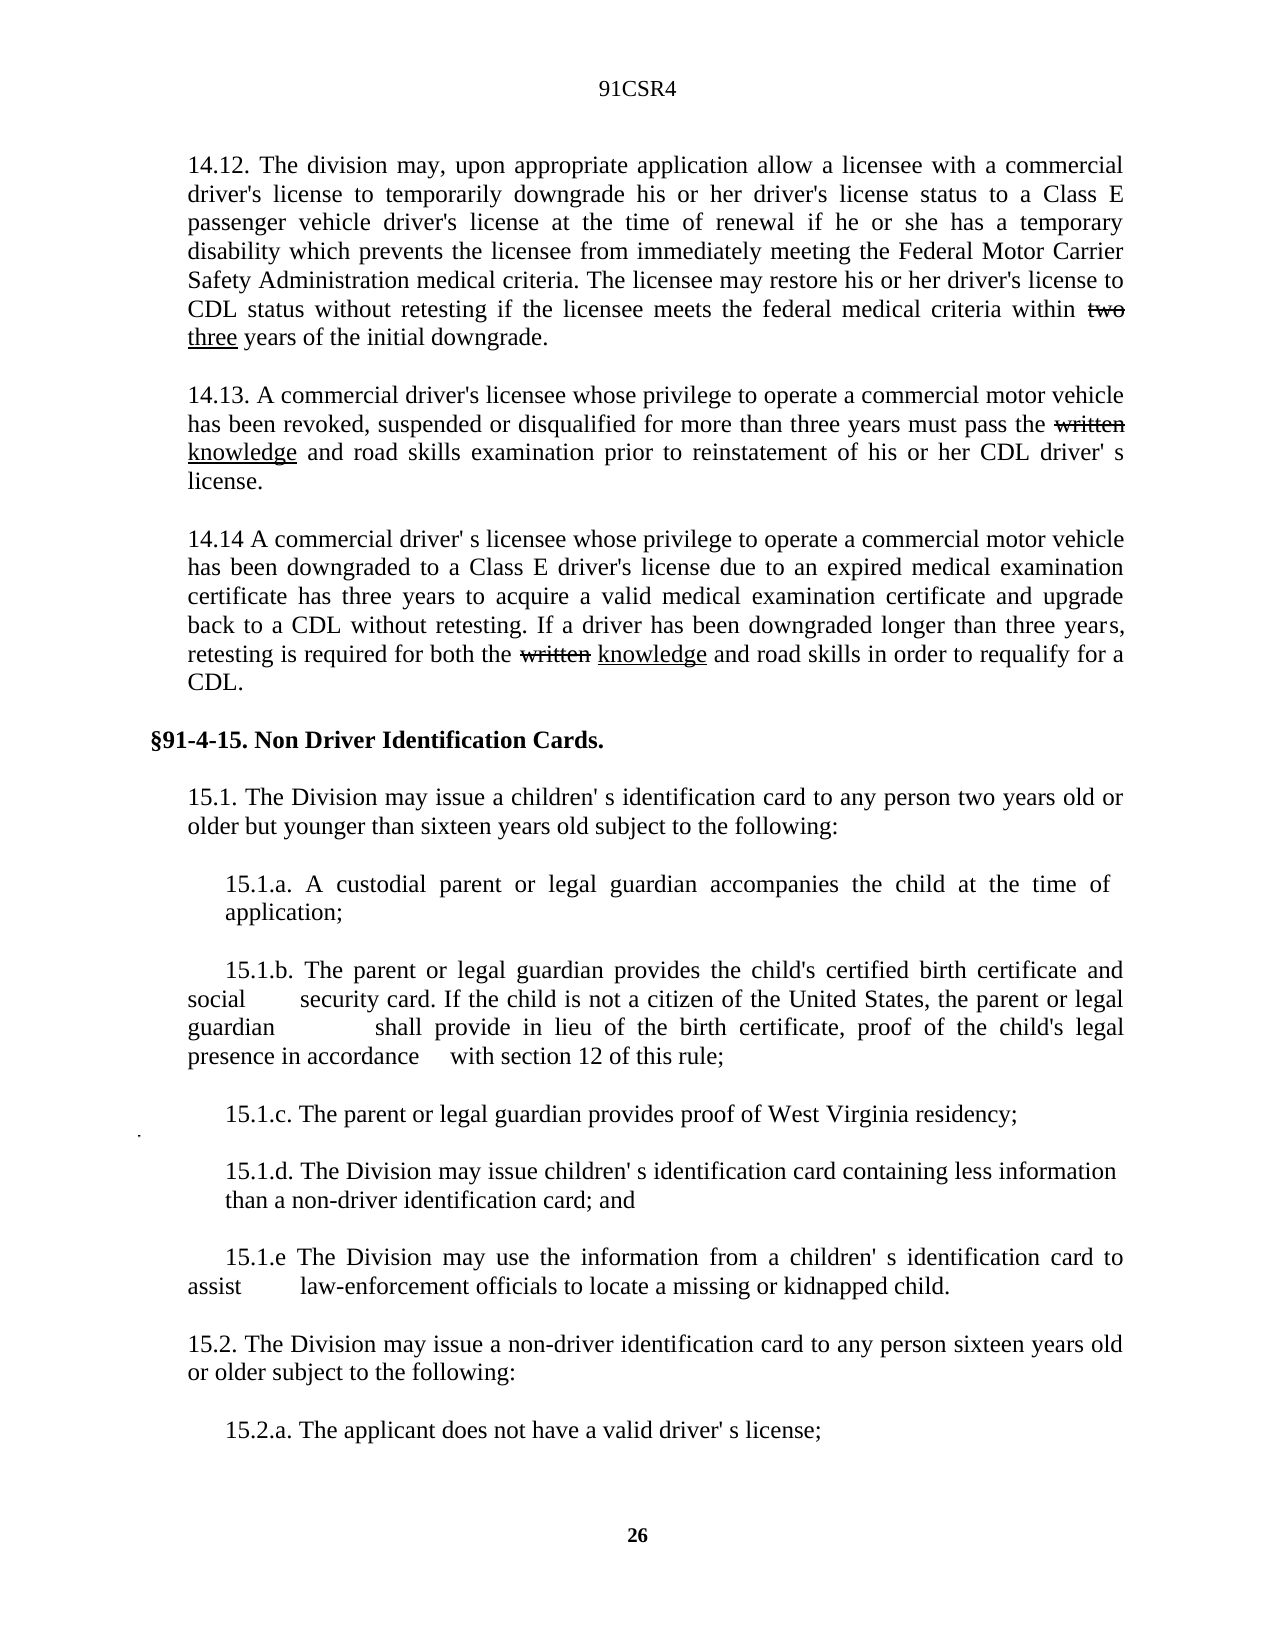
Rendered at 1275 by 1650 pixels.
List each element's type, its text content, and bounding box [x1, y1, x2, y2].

text 14.12. The division may, upon appropriate application allow a licensee with a commercial driver's license to temporarily downgrade his or her driver's license status to a Class E passenger vehicle driver's license at the time of renewal if he or she has a temporary disability which prevents the licensee from immediately meeting the Federal Motor Carrier Safety Administration medical criteria. The licensee may restore his or her driver's license to CDL status without retesting if the licensee meets the federal medical criteria within two three years of the initial downgrade. [187, 150, 1125, 351]
text §91-4-15. Non Driver Identification Cards. [150, 725, 1125, 754]
text 15.2.a. The applicant does not have a valid driver' s license; [187, 1415, 1125, 1444]
text 15.2. The Division may issue a non-driver identification card to any person sixteen years old or older subject to the following: [187, 1329, 1125, 1386]
text 14.14 A commercial driver' s licensee whose privilege to operate a commercial motor vehicle has been downgraded to a Class E driver's license due to an expired medical examination certificate has three years to acquire a valid medical examination certificate and upgrade back to a CDL without retesting. If a driver has been downgraded longer than three years, retesting is required for both the written knowledge and road skills in order to requalify for a CDL. [187, 524, 1125, 696]
text 15.1.b. The parent or legal guardian provides the child's certified birth certificate and social security card. If the child is not a citizen of the United States, the parent or legal guardian shall provide in lieu of the birth certificate, proof of the child's legal presence in accordance with section 12 of this rule; [187, 955, 1125, 1070]
text 14.13. A commercial driver's licensee whose privilege to operate a commercial motor vehicle has been revoked, suspended or disqualified for more than three years must pass the written knowledge and road skills examination prior to reinstatement of his or her CDL driver' s license. [187, 380, 1125, 495]
text 15.1. The Division may issue a children' s identification card to any person two years old or older but younger than sixteen years old subject to the following: [187, 782, 1125, 840]
text 15.1.c. The parent or legal guardian provides proof of West Virginia residency; [187, 1099, 1125, 1127]
text 15.1.e The Division may use the information from a children' s identification card to assist law-enforcement officials to locate a missing or kidnapped child. [187, 1242, 1125, 1300]
text 15.1.d. The Division may issue children' s identification card containing less information than a non-driver identification card; and [187, 1156, 1125, 1214]
text 15.1.a. A custodial parent or legal guardian accompanies the child at the time of application; [187, 869, 1125, 926]
